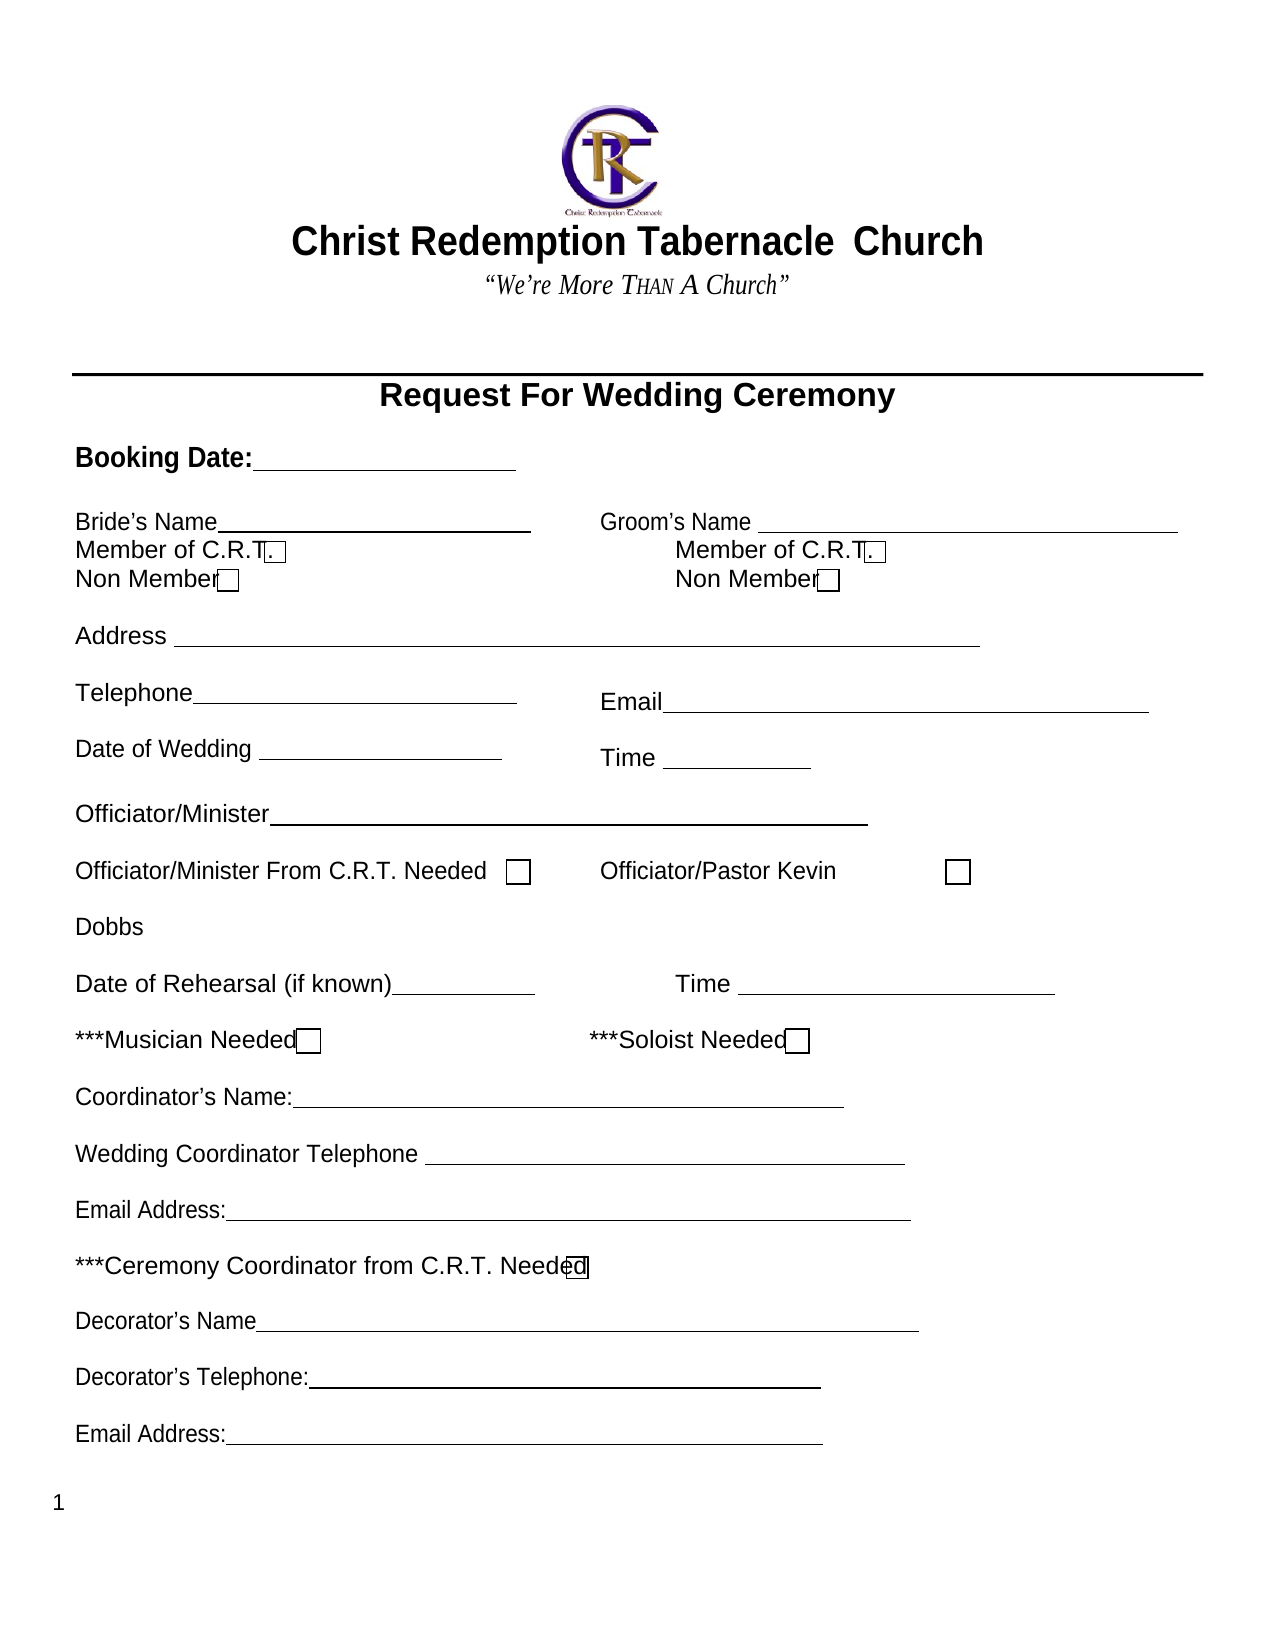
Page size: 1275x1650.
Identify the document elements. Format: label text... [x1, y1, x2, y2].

text Member of C.R.T. Member of C.R.T. [75, 536, 1223, 564]
text Bride’s Name Groom’s Name [75, 507, 1223, 536]
text ***Musician Needed ***Soloist Needed Coordinator’s Name: [75, 1025, 844, 1110]
text Address [75, 621, 1223, 649]
text Telephone Date of Wedding [75, 678, 517, 763]
text Date of Rehearsal (if known) Time [75, 968, 1223, 997]
subtitle Request For Wedding Ceremony [75, 377, 1200, 414]
text Email Address: [75, 1419, 1223, 1448]
text Non Member Non Member [75, 564, 1223, 593]
subtitle Booking Date: [75, 441, 1223, 474]
text Wedding Coordinator Telephone Email Address: [75, 1138, 907, 1223]
text ***Ceremony Coordinator from C.R.T. Needed [75, 1251, 1223, 1280]
text Email Time [600, 687, 1149, 772]
picture [561, 105, 663, 218]
text Decorator’s Name Decorator’s Telephone: [75, 1306, 919, 1391]
text Officiator/Minister Officiator/Minister From C.R.T. Needed Officiator/Pastor Kevin Dobbs [75, 799, 906, 941]
